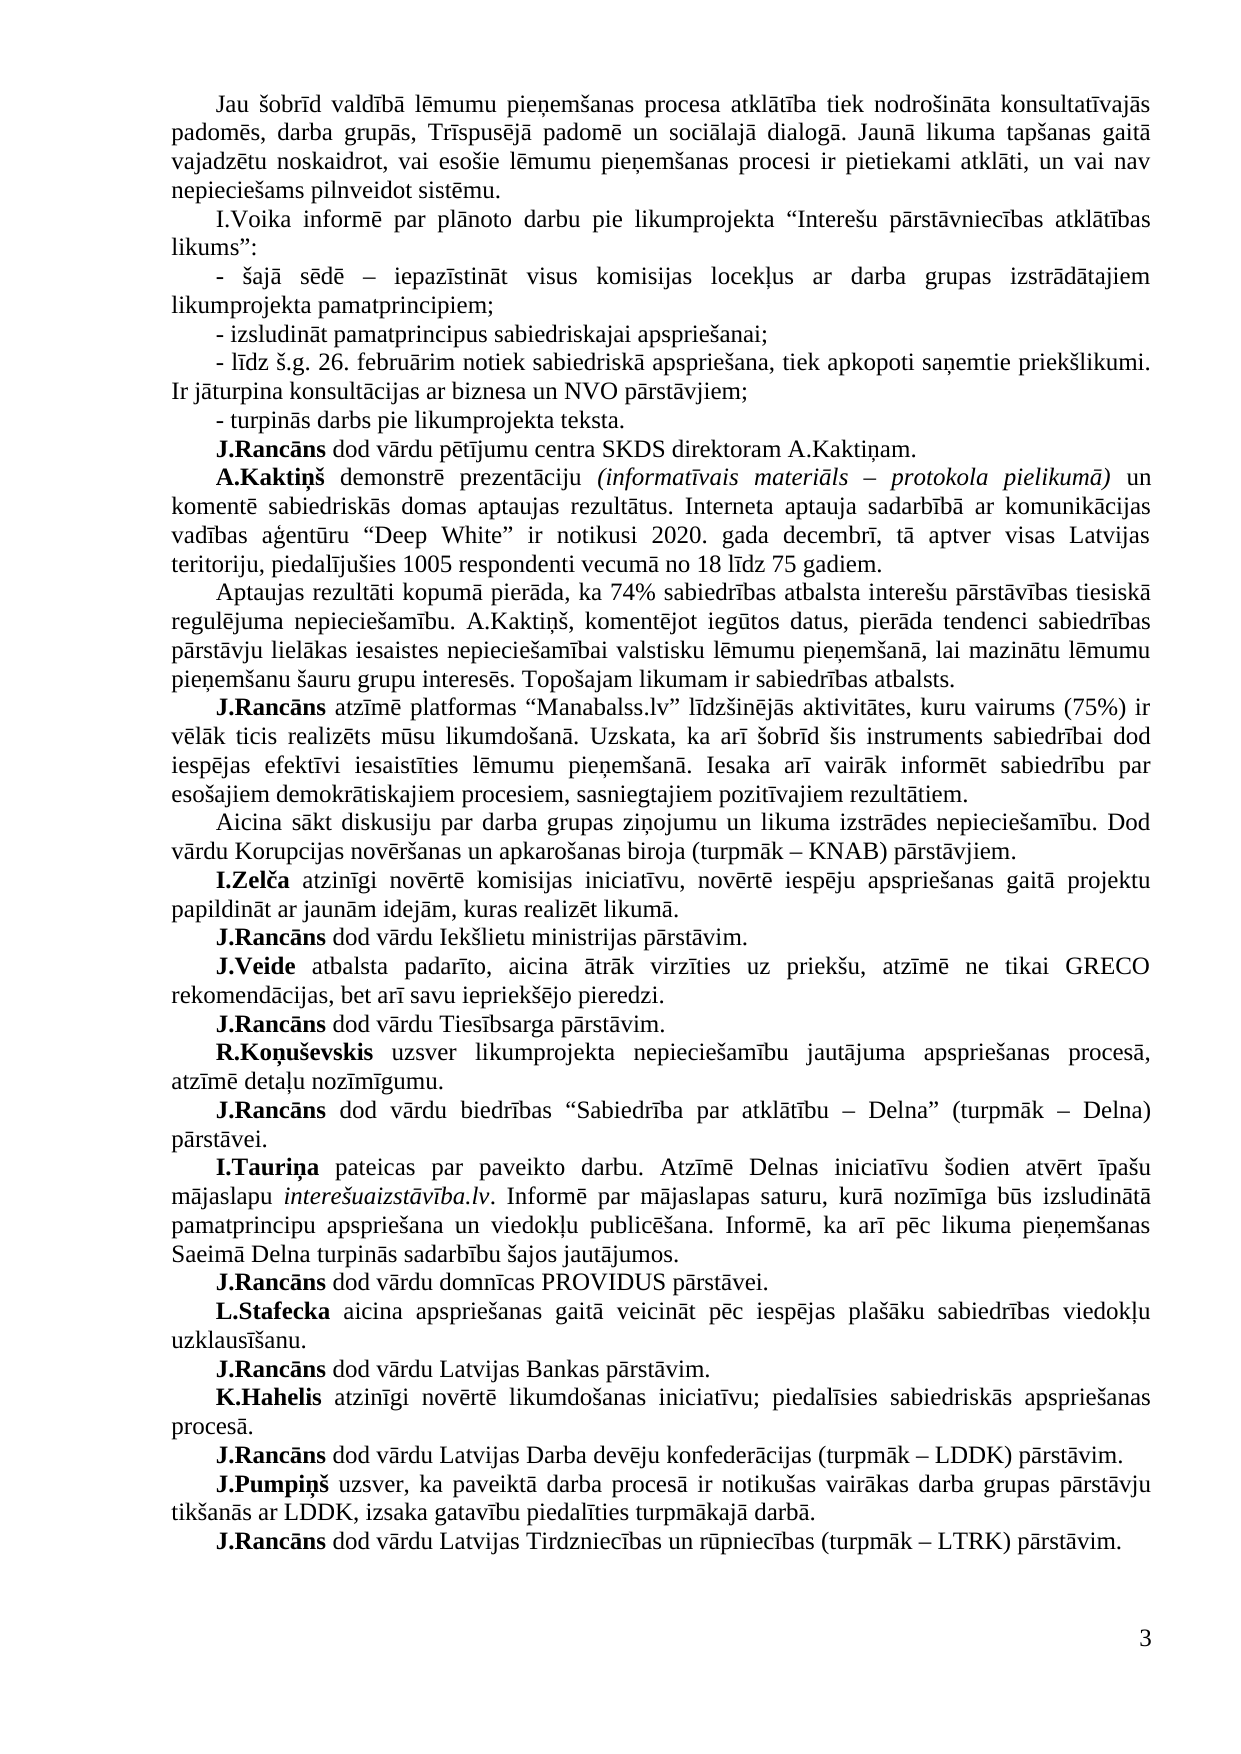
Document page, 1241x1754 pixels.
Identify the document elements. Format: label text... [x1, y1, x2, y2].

text J.Rancāns dod vārdu Tiesībsarga pārstāvim. [171, 1009, 1152, 1037]
text J.Rancāns dod vārdu domnīcas PROVIDUS pārstāvei. [171, 1267, 1152, 1296]
text K.Hahelis atzinīgi novērtē likumdošanas iniciatīvu; piedalīsies sabiedriskās apspriešanas procesā. [171, 1382, 1152, 1440]
text J.Veide atbalsta padarīto, aicina ātrāk virzīties uz priekšu, atzīmē ne tikai GRECO rekomendācijas, bet arī savu iepriekšējo pieredzi. [171, 951, 1152, 1009]
text Aptaujas rezultāti kopumā pierāda, ka 74% sabiedrības atbalsta interešu pārstāvības tiesiskā regulējuma nepieciešamību. A.Kaktiņš, komentējot iegūtos datus, pierāda tendenci sabiedrības pārstāvju lielākas iesaistes nepieciešamībai valstisku lēmumu pieņemšanā, lai mazinātu lēmumu pieņemšanu šauru grupu interesēs. Topošajam likumam ir sabiedrības atbalsts. [171, 577, 1152, 692]
text - šajā sēdē – iepazīstināt visus komisijas locekļus ar darba grupas izstrādātajiem likumprojekta pamatprincipiem; [171, 261, 1152, 319]
text I.Tauriņa pateicas par paveikto darbu. Atzīmē Delnas iniciatīvu šodien atvērt īpašu mājaslapu interešuaizstāvība.lv. Informē par mājaslapas saturu, kurā nozīmīga būs izsludinātā pamatprincipu apspriešana un viedokļu publicēšana. Informē, ka arī pēc likuma pieņemšanas Saeimā Delna turpinās sadarbību šajos jautājumos. [171, 1152, 1152, 1267]
text J.Rancāns dod vārdu biedrības “Sabiedrība par atklātību – Delna” (turpmāk – Delna) pārstāvei. [171, 1095, 1152, 1152]
text I.Voika informē par plānoto darbu pie likumprojekta “Interešu pārstāvniecības atklātības likums”: [171, 204, 1152, 261]
text J.Rancāns dod vārdu Iekšlietu ministrijas pārstāvim. [171, 922, 1152, 951]
text - izsludināt pamatprincipus sabiedriskajai apspriešanai; [171, 319, 1152, 347]
text J.Rancāns dod vārdu Latvijas Darba devēju konfederācijas (turpmāk – LDDK) pārstāvim. [171, 1440, 1152, 1469]
text Jau šobrīd valdībā lēmumu pieņemšanas procesa atklātība tiek nodrošināta konsultatīvajās padomēs, darba grupās, Trīspusējā padomē un sociālajā dialogā. Jaunā likuma tapšanas gaitā vajadzētu noskaidrot, vai esošie lēmumu pieņemšanas procesi ir pietiekami atklāti, un vai nav nepieciešams pilnveidot sistēmu. [171, 89, 1152, 204]
text - turpinās darbs pie likumprojekta teksta. [171, 405, 1152, 434]
text J.Pumpiņš uzsver, ka paveiktā darba procesā ir notikušas vairākas darba grupas pārstāvju tikšanās ar LDDK, izsaka gatavību piedalīties turpmākajā darbā. [171, 1469, 1152, 1526]
text L.Stafecka aicina apspriešanas gaitā veicināt pēc iespējas plašāku sabiedrības viedokļu uzklausīšanu. [171, 1296, 1152, 1354]
text Aicina sākt diskusiju par darba grupas ziņojumu un likuma izstrādes nepieciešamību. Dod vārdu Korupcijas novēršanas un apkarošanas biroja (turpmāk – KNAB) pārstāvjiem. [171, 807, 1152, 865]
text J.Rancāns atzīmē platformas “Manabalss.lv” līdzšinējās aktivitātes, kuru vairums (75%) ir vēlāk ticis realizēts mūsu likumdošanā. Uzskata, ka arī šobrīd šis instruments sabiedrībai dod iespējas efektīvi iesaistīties lēmumu pieņemšanā. Iesaka arī vairāk informēt sabiedrību par esošajiem demokrātiskajiem procesiem, sasniegtajiem pozitīvajiem rezultātiem. [171, 692, 1152, 807]
text J.Rancāns dod vārdu Latvijas Tirdzniecības un rūpniecības (turpmāk – LTRK) pārstāvim. [171, 1526, 1152, 1555]
text R.Koņuševskis uzsver likumprojekta nepieciešamību jautājuma apspriešanas procesā, atzīmē detaļu nozīmīgumu. [171, 1037, 1152, 1095]
text J.Rancāns dod vārdu pētījumu centra SKDS direktoram A.Kaktiņam. [171, 434, 1152, 462]
text J.Rancāns dod vārdu Latvijas Bankas pārstāvim. [171, 1354, 1152, 1382]
text - līdz š.g. 26. februārim notiek sabiedriskā apspriešana, tiek apkopoti saņemtie priekšlikumi. Ir jāturpina konsultācijas ar biznesa un NVO pārstāvjiem; [171, 347, 1152, 405]
text I.Zelča atzinīgi novērtē komisijas iniciatīvu, novērtē iespēju apspriešanas gaitā projektu papildināt ar jaunām idejām, kuras realizēt likumā. [171, 865, 1152, 922]
text A.Kaktiņš demonstrē prezentāciju (informatīvais materiāls – protokola pielikumā) un komentē sabiedriskās domas aptaujas rezultātus. Interneta aptauja sadarbībā ar komunikācijas vadības aģentūru “Deep White” ir notikusi 2020. gada decembrī, tā aptver visas Latvijas teritoriju, piedalījušies 1005 respondenti vecumā no 18 līdz 75 gadiem. [171, 462, 1152, 577]
